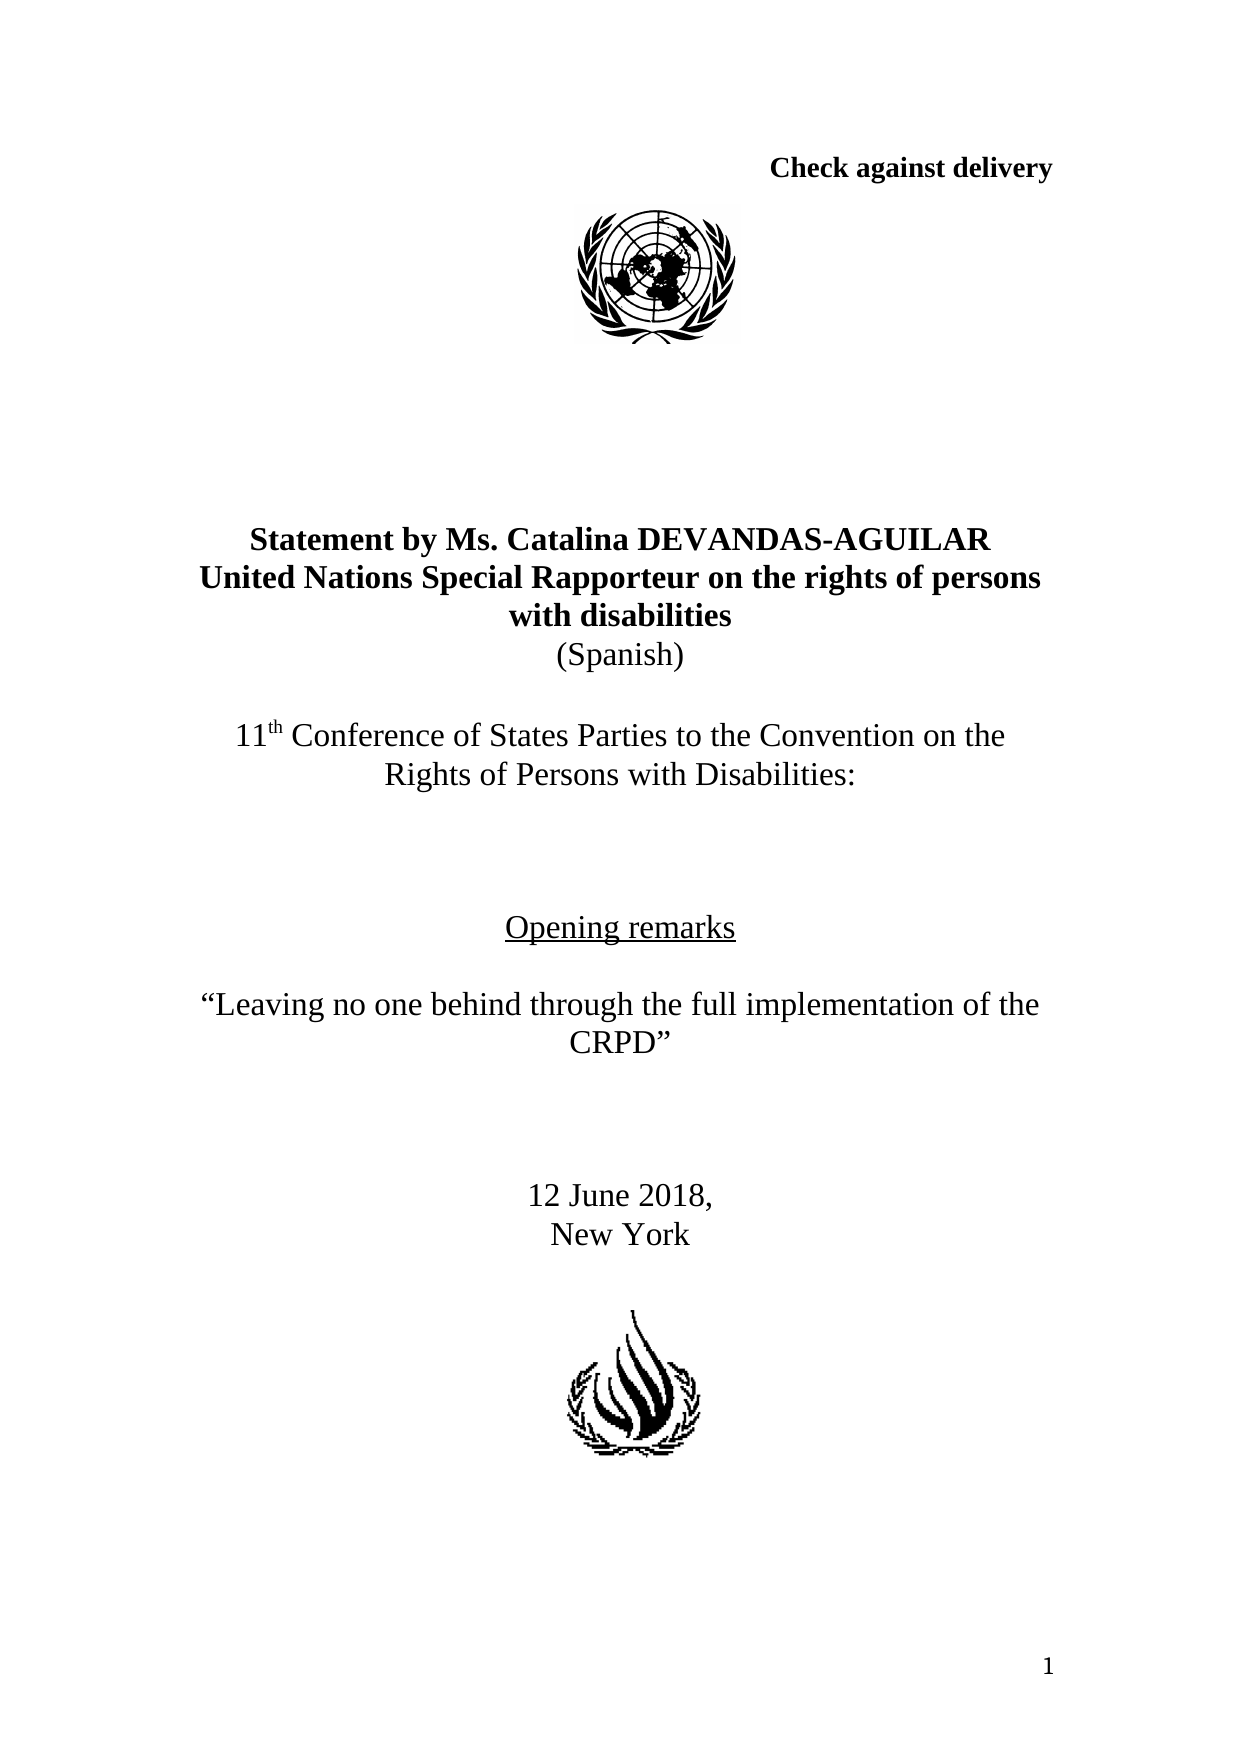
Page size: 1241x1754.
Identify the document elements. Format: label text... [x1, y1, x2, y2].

text 11th Conference of States Parties to the Convention on the Rights of Persons with Disabilities: [187, 715, 1053, 792]
text Opening remarks [187, 907, 1053, 945]
text 12 June 2018, [187, 1175, 1053, 1214]
text United Nations Special Rapporteur on the rights of persons with disabilities [187, 557, 1053, 634]
picture [553, 1310, 708, 1459]
text (Spanish) [187, 634, 1053, 672]
text New York [187, 1214, 1053, 1252]
picture [574, 204, 741, 344]
text Statement by Ms. Catalina DEVANDAS-AGUILAR [187, 519, 1053, 557]
text Check against delivery [487, 150, 1053, 183]
text “Leaving no one behind through the full implementation of the CRPD” [187, 984, 1053, 1060]
